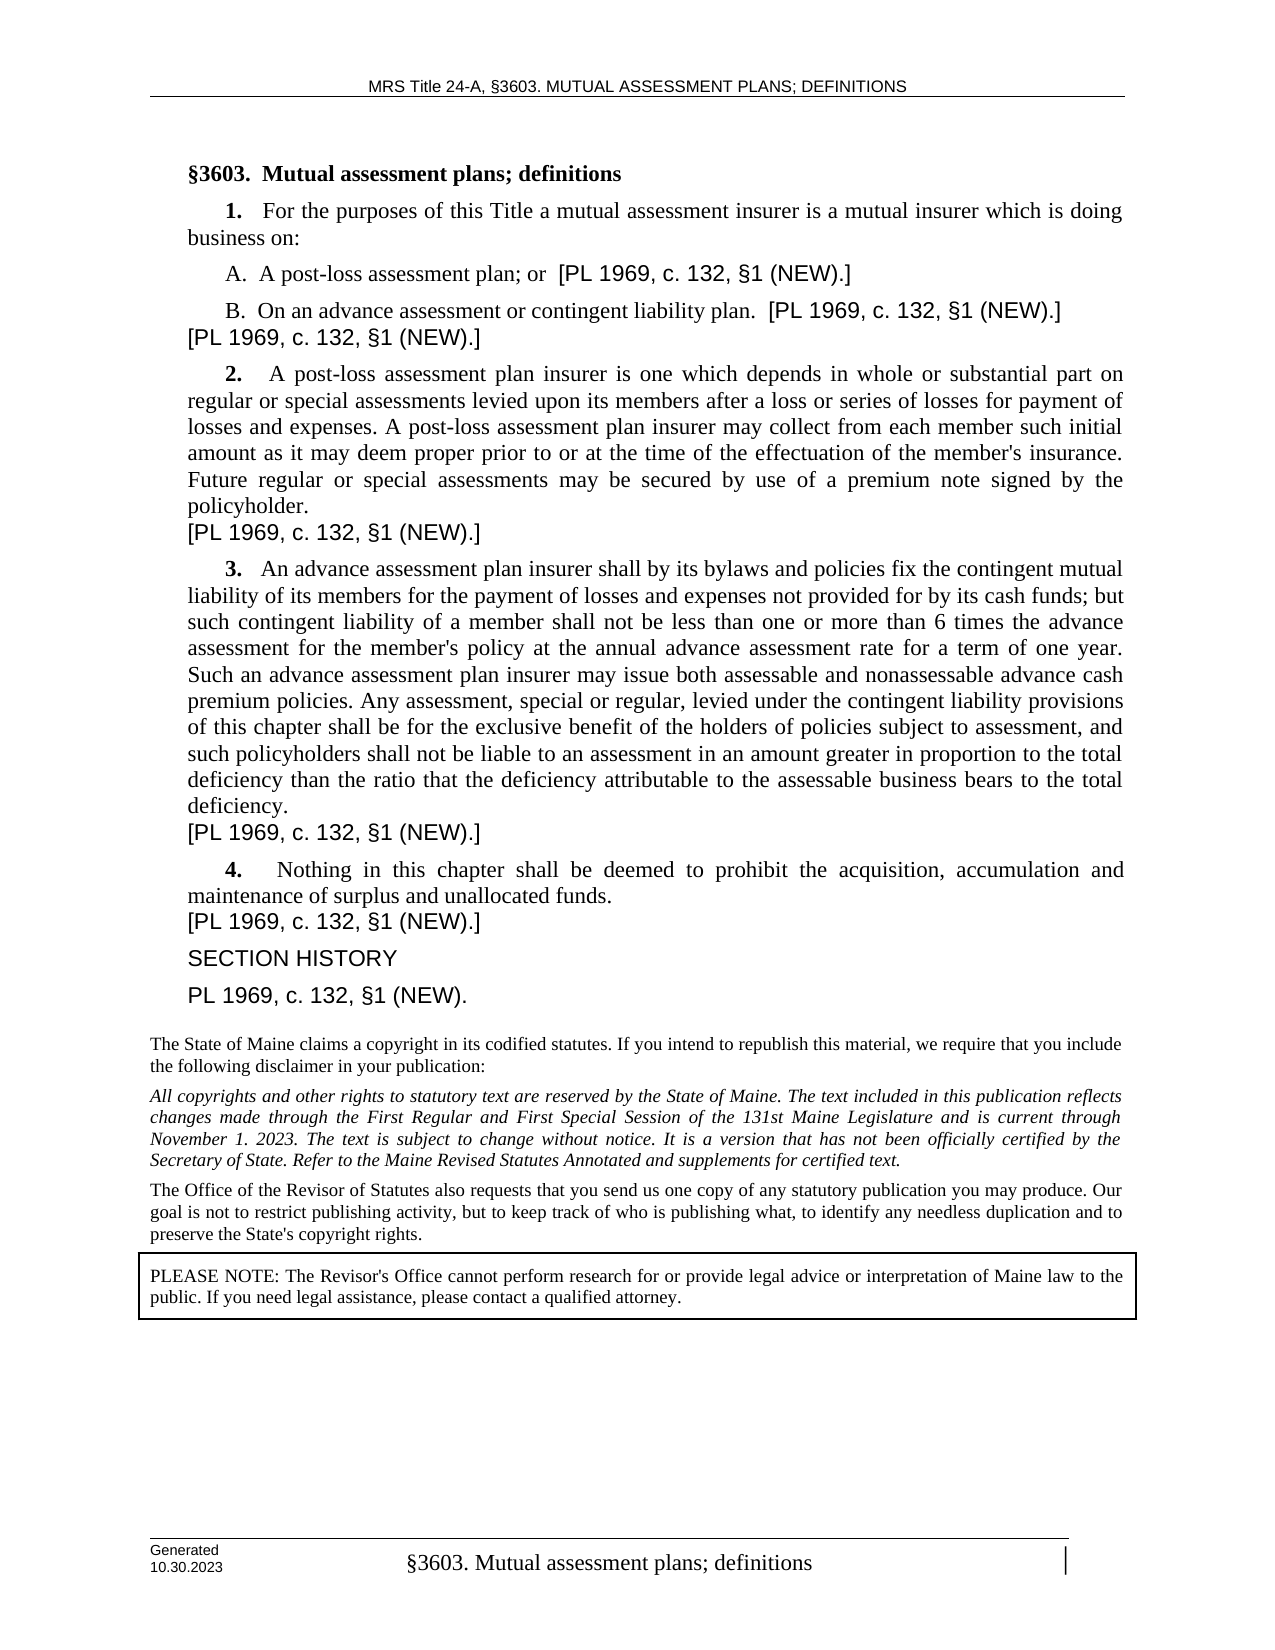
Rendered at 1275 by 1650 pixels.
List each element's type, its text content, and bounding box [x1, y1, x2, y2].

text The State of Maine claims a copyright in its codified statutes. If you intend to republish this material, we require that you include the following disclaimer in your publication: [150, 1033, 1125, 1076]
text The Office of the Revisor of Statutes also requests that you send us one copy of any statutory publication you may produce. Our goal is not to restrict publishing activity, but to keep track of who is publishing what, to identify any needless duplication and to preserve the State's copyright rights. [150, 1179, 1125, 1244]
text [PL 1969, c. 132, §1 (NEW).] [187, 908, 1125, 935]
text B. On an advance assessment or contingent liability plan. [PL 1969, c. 132, §1 (NEW).] [225, 297, 1125, 324]
text 4. Nothing in this chapter shall be deemed to prohibit the acquisition, accumulation and maintenance of surplus and unallocated funds. [187, 856, 1125, 908]
text 2. A post-loss assessment plan insurer is one which depends in whole or substantial part on regular or special assessments levied upon its members after a loss or series of losses for payment of losses and expenses. A post-loss assessment plan insurer may collect from each member such initial amount as it may deem proper prior to or at the time of the effectuation of the member's insurance. Future regular or special assessments may be secured by use of a premium note signed by the policyholder. [187, 360, 1125, 518]
text [PL 1969, c. 132, §1 (NEW).] [187, 819, 1125, 845]
text PLEASE NOTE: The Revisor's Office cannot perform research for or provide legal advice or interpretation of Maine law to the public. If you need legal assistance, please contact a qualified attorney. [140, 1254, 1135, 1318]
text [PL 1969, c. 132, §1 (NEW).] [187, 518, 1125, 545]
text PL 1969, c. 132, §1 (NEW). [187, 982, 1125, 1008]
text [PL 1969, c. 132, §1 (NEW).] [187, 324, 1125, 350]
text 3. An advance assessment plan insurer shall by its bylaws and policies fix the contingent mutual liability of its members for the payment of losses and expenses not provided for by its cash funds; but such contingent liability of a member shall not be less than one or more than 6 times the advance assessment for the member's policy at the annual advance assessment rate for a term of one year. Such an advance assessment plan insurer may issue both assessable and nonassessable advance cash premium policies. Any assessment, special or regular, levied under the contingent liability provisions of this chapter shall be for the exclusive benefit of the holders of policies subject to assessment, and such policyholders shall not be liable to an assessment in an amount greater in proportion to the total deficiency than the ratio that the deficiency attributable to the assessable business bears to the total deficiency. [187, 555, 1125, 819]
text SECTION HISTORY [187, 945, 1125, 971]
text §3603. Mutual assessment plans; definitions [187, 160, 1125, 187]
text All copyrights and other rights to statutory text are reserved by the State of Maine. The text included in this publication reflects changes made through the First Regular and First Special Session of the 131st Maine Legislature and is current through November 1. 2023 . The text is subject to change without notice. It is a version that has not been officially certified by the Secretary of State. Refer to the Maine Revised Statutes Annotated and supplements for certified text. [150, 1085, 1125, 1171]
text 1. For the purposes of this Title a mutual assessment insurer is a mutual insurer which is doing business on: [187, 197, 1125, 250]
text A. A post-loss assessment plan; or [PL 1969, c. 132, §1 (NEW).] [225, 260, 1125, 287]
